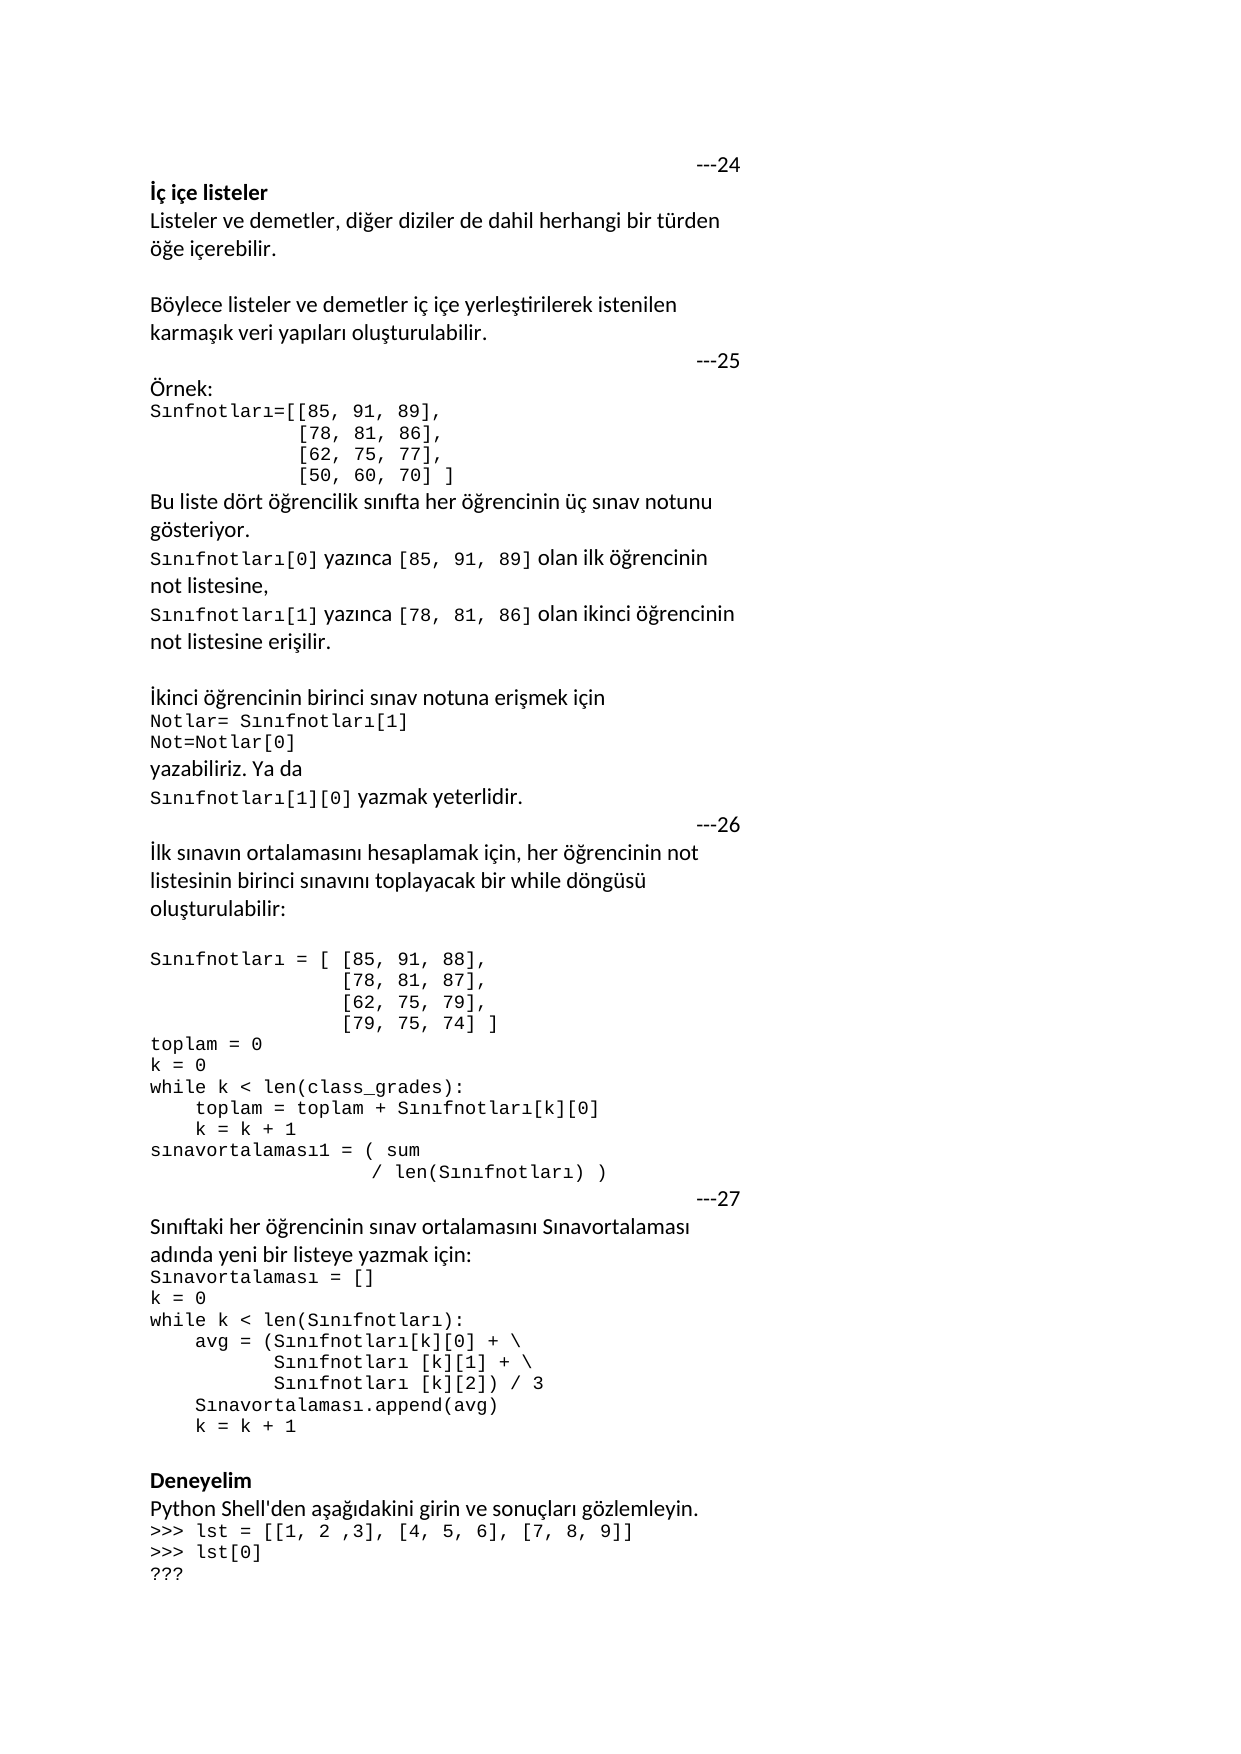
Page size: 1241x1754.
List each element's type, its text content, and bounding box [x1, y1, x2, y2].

text Sınıftaki her öğrencinin sınav ortalamasını Sınavortalaması adında yeni bir listeye yazmak için: [150, 1212, 740, 1268]
text ---27 [150, 1184, 740, 1212]
text İkinci öğrencinin birinci sınav notuna erişmek için [150, 683, 740, 711]
text Not=Notlar[0] [150, 733, 740, 754]
text Deneyelim [150, 1466, 740, 1494]
text k = k + 1 [150, 1120, 740, 1141]
text toplam = toplam + Sınıfnotları[k][0] [150, 1099, 740, 1120]
text İlk sınavın ortalamasını hesaplamak için, her öğrencinin not listesinin birinci sınavını toplayacak bir while döngüsü oluşturulabilir: [150, 838, 740, 922]
text / len(Sınıfnotları) ) [297, 1162, 740, 1184]
text Sınıfnotları = [ [85, 91, 88], [150, 950, 740, 971]
text k = k + 1 [150, 1417, 740, 1438]
text ---24 [150, 150, 740, 178]
text k = 0 [150, 1056, 740, 1077]
text [78, 81, 87], [150, 971, 740, 992]
text >>> lst[0] [150, 1543, 740, 1564]
text Sınıfnotları[1] yazınca [78, 81, 86] olan ikinci öğrencinin not listesine erişilir. [150, 599, 740, 655]
text [62, 75, 79], [150, 992, 740, 1014]
text Örnek: [150, 374, 740, 402]
text Sınavortalaması.append(avg) [150, 1395, 740, 1417]
text k = 0 [150, 1289, 740, 1310]
text Python Shell'den aşağıdakini girin ve sonuçları gözlemleyin. [150, 1494, 740, 1522]
text İç içe listeler [150, 178, 740, 206]
text while k < len(class_grades): [150, 1077, 740, 1099]
text [79, 75, 74] ] [150, 1014, 740, 1035]
text Listeler ve demetler, diğer diziler de dahil herhangi bir türden öğe içerebilir. [150, 206, 740, 262]
text [50, 60, 70] ] [224, 466, 740, 487]
text Sınıfnotları[0] yazınca [85, 91, 89] olan ilk öğrencinin not listesine, [150, 543, 740, 599]
text Notlar= Sınıfnotları[1] [150, 711, 740, 733]
text [62, 75, 77], [224, 445, 740, 466]
text Bu liste dört öğrencilik sınıfta her öğrencinin üç sınav notunu gösteriyor. [150, 487, 740, 543]
text avg = (Sınıfnotları[k][0] + \ Sınıfnotları [k][1] + \ Sınıfnotları [k][2]) / 3 [150, 1332, 740, 1395]
text sınavortalaması1 = ( sum [150, 1141, 740, 1162]
text >>> lst = [[1, 2 ,3], [4, 5, 6], [7, 8, 9]] [150, 1522, 740, 1543]
text Sınıfnotları[1][0] yazmak yeterlidir. [150, 782, 740, 810]
text while k < len(Sınıfnotları): [150, 1310, 740, 1332]
text Sınavortalaması = [] [150, 1268, 740, 1289]
text Böylece listeler ve demetler iç içe yerleştirilerek istenilen karmaşık veri yapıları oluşturulabilir. [150, 290, 740, 346]
text ??? [150, 1564, 740, 1586]
text yazabiliriz. Ya da [150, 754, 740, 782]
text ---26 [150, 810, 740, 838]
text toplam = 0 [150, 1035, 740, 1056]
text [78, 81, 86], [224, 423, 740, 445]
text Sınfnotları=[[85, 91, 89], [150, 402, 740, 423]
text ---25 [150, 346, 740, 374]
